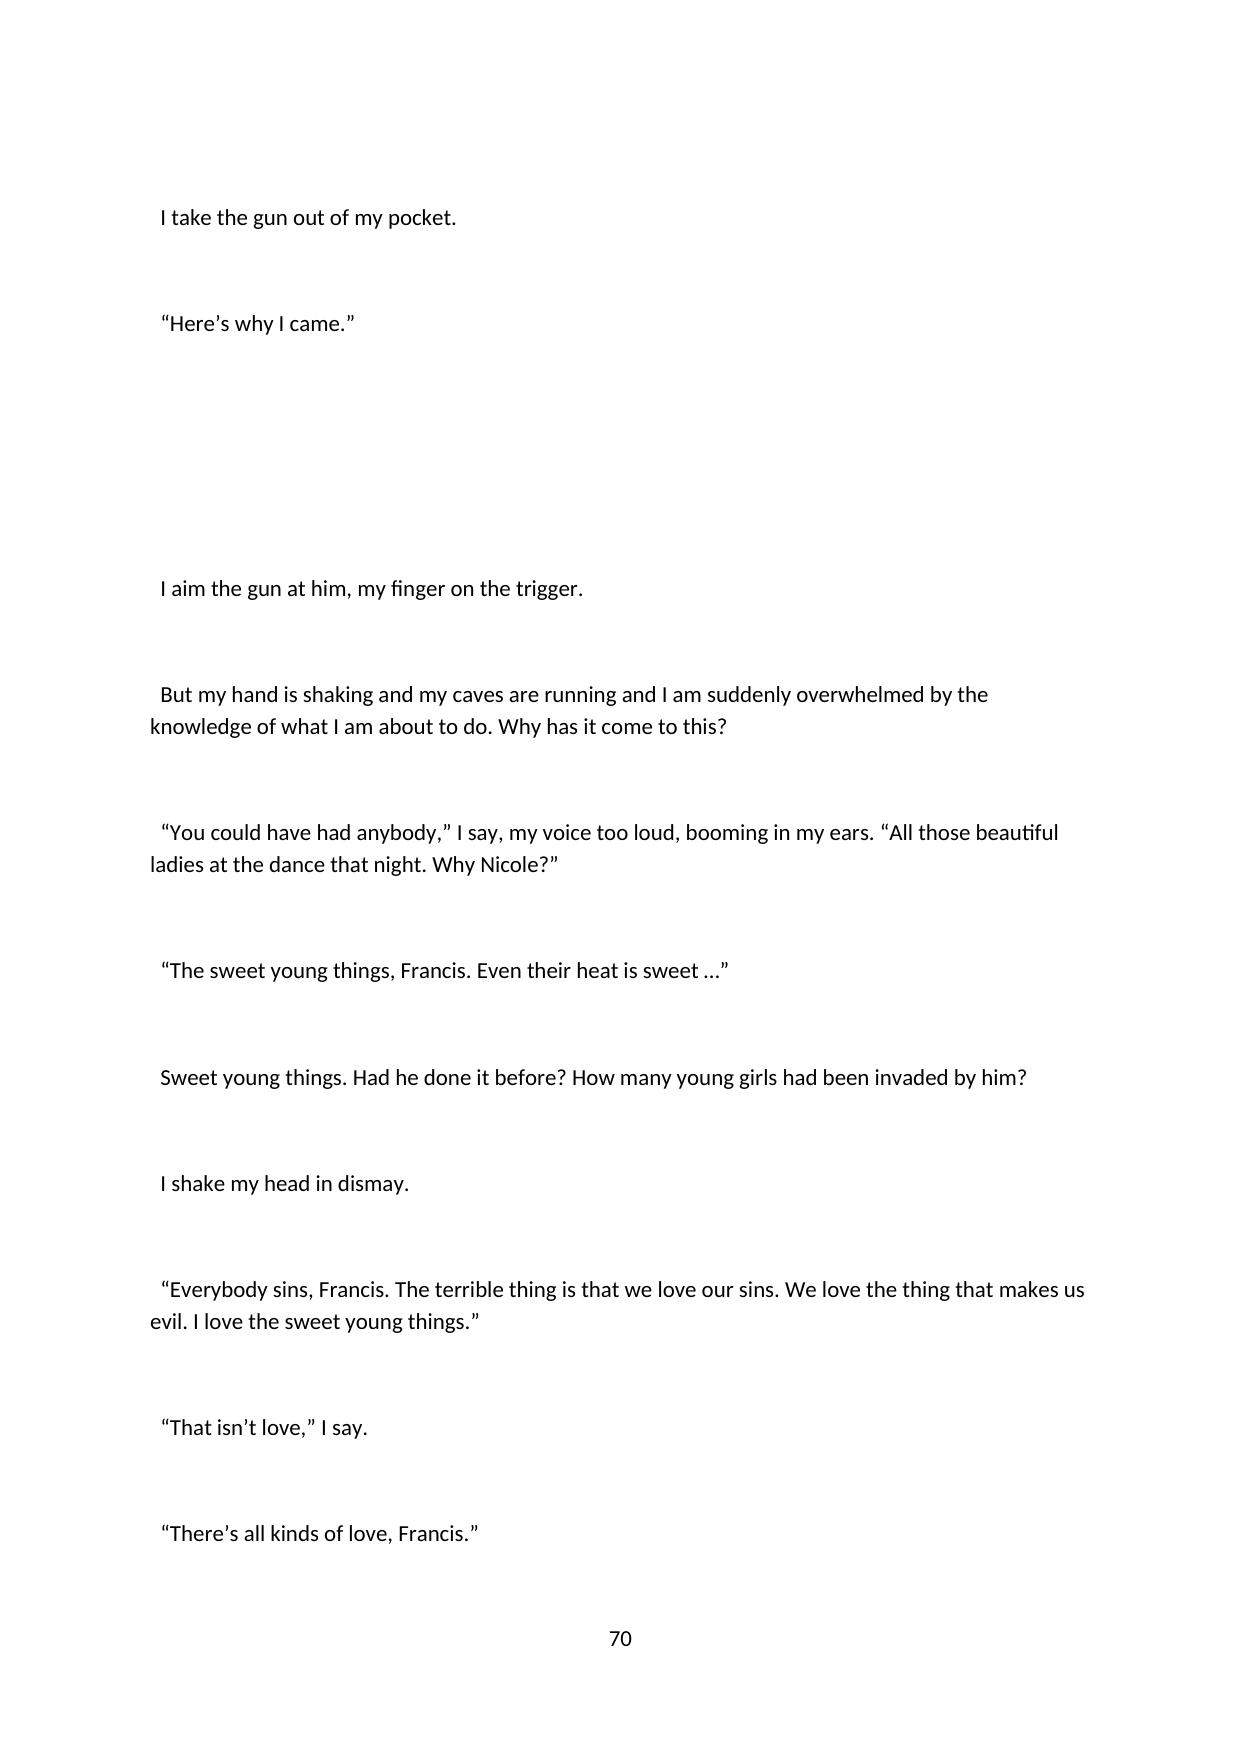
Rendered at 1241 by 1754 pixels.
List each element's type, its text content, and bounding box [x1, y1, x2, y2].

text But my hand is shaking and my caves are running and I am suddenly overwhelmed by the knowledge of what I am about to do. Why has it come to this? [150, 680, 1090, 740]
text “The sweet young things, Francis. Even their heat is sweet …” [150, 957, 1090, 985]
text “There’s all kinds of love, Francis.” [150, 1519, 1090, 1547]
text Sweet young things. Had he done it before? How many young girls had been invaded by him? [150, 1063, 1090, 1091]
text “You could have had anybody,” I say, my voice too loud, booming in my ears. “All those beautiful ladies at the dance that night. Why Nicole?” [150, 818, 1090, 879]
text I take the gun out of my pocket. [150, 203, 1090, 231]
text “That isn’t love,” I say. [150, 1413, 1090, 1441]
text I aim the gun at him, my finger on the trigger. [150, 574, 1090, 602]
text “Here’s why I came.” [150, 309, 1090, 337]
text I shake my head in dismay. [150, 1169, 1090, 1197]
text “Everybody sins, Francis. The terrible thing is that we love our sins. We love the thing that makes us evil. I love the sweet young things.” [150, 1275, 1090, 1335]
